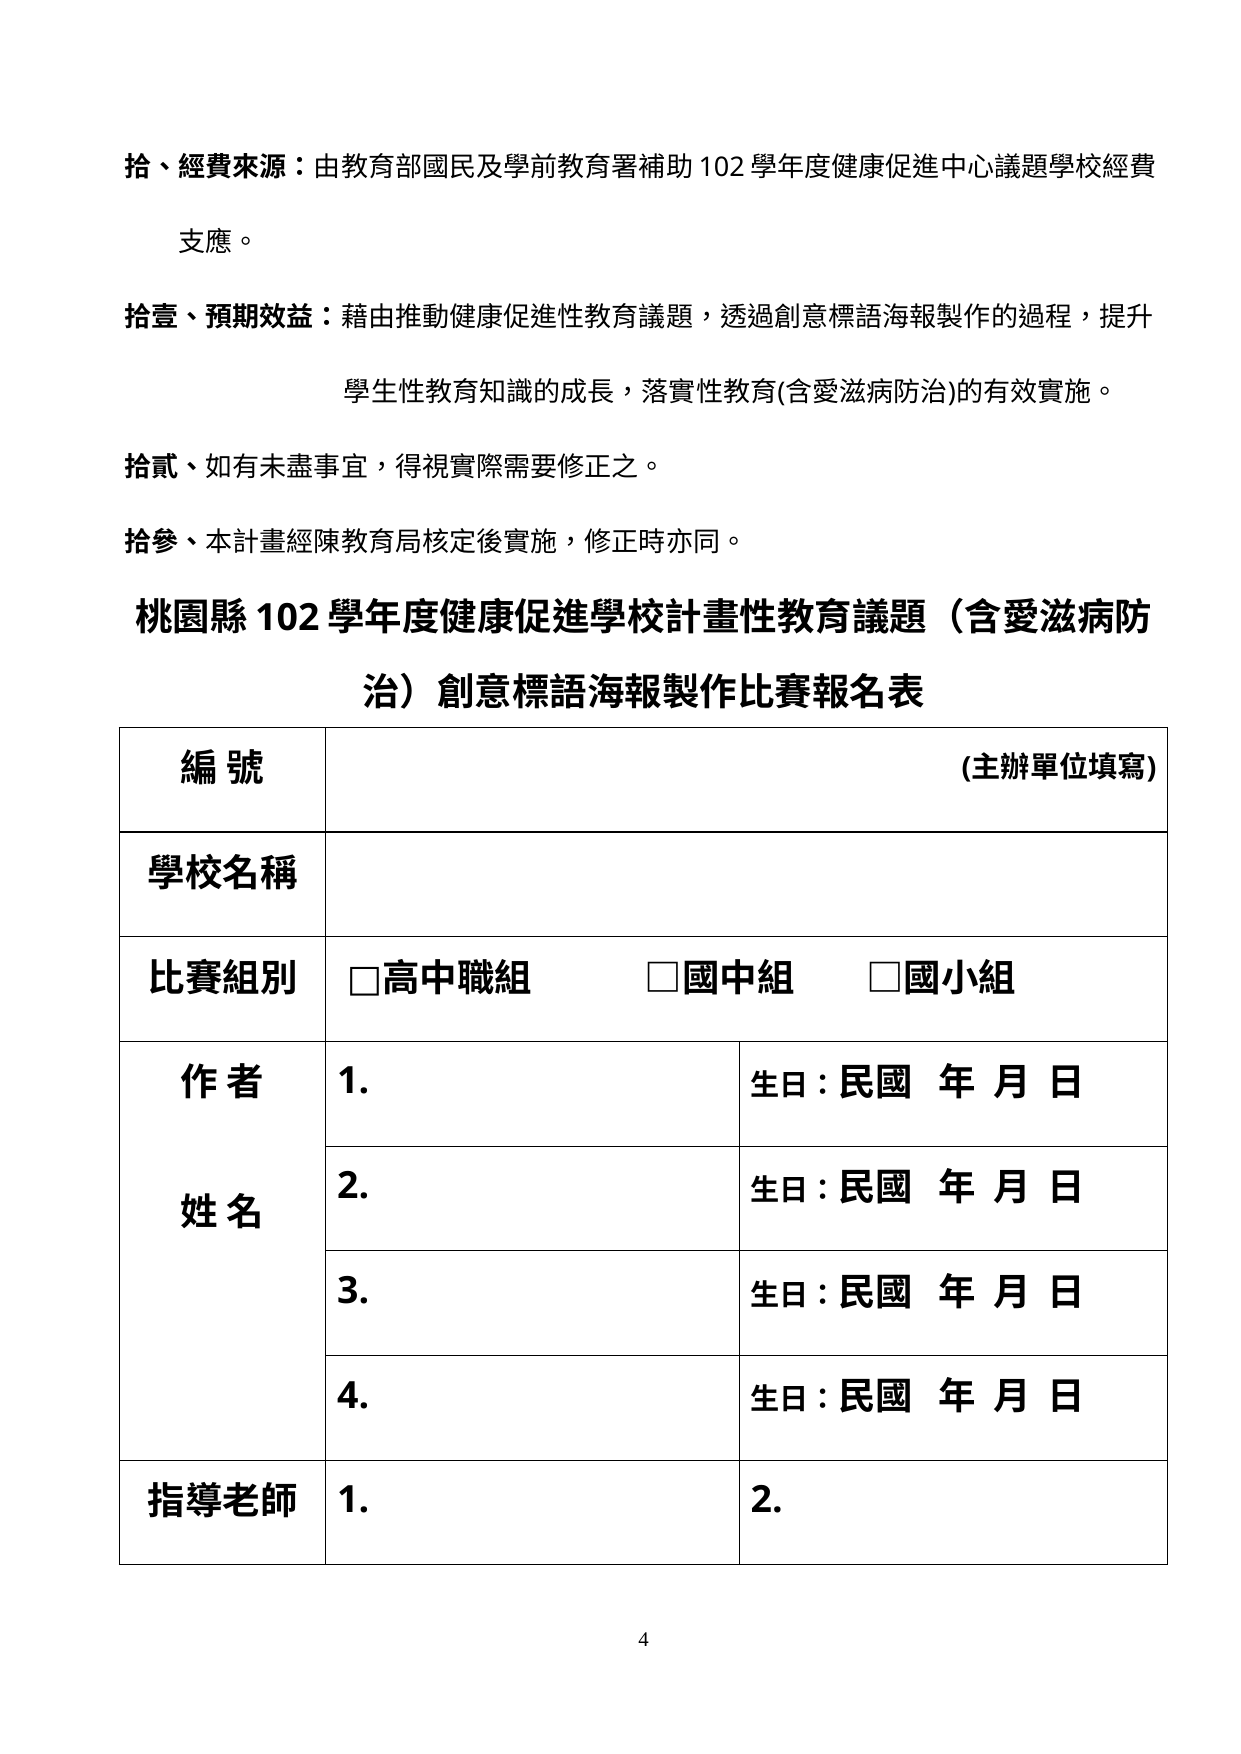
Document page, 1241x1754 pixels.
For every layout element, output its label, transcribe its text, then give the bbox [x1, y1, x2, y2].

table_cell [326, 833, 1167, 936]
text 桃園縣102學年度健康促進學校計畫性教育議題（含愛滋病防治）創意標語海報製作比賽報名表 [124, 577, 1162, 727]
table_header 編 號 [120, 728, 325, 831]
table_cell 1. [326, 1461, 739, 1564]
table_cell 作 者 姓 名 [120, 1042, 325, 1459]
table_header (主辦單位填寫) [326, 728, 1167, 831]
table_cell 4. [326, 1356, 739, 1459]
table_cell 生日：民國 年 月 日 [740, 1042, 1167, 1146]
table_cell 指導老師 [120, 1461, 325, 1564]
table_cell 1. [326, 1042, 739, 1146]
table_cell 生日：民國 年 月 日 [740, 1356, 1167, 1459]
table_cell 生日：民國 年 月 日 [740, 1251, 1167, 1355]
text 拾貳、如有未盡事宜，得視實際需要修正之。 [124, 427, 1162, 502]
text 拾壹、預期效益：藉由推動健康促進性教育議題，透過創意標語海報製作的過程，提升學生性教育知識的成長，落實性教育(含愛滋病防治)的有效實施。 [124, 277, 1162, 427]
table_cell 學校名稱 [120, 833, 325, 936]
table_cell 3. [326, 1251, 739, 1355]
text 拾、經費來源：由教育部國民及學前教育署補助102學年度健康促進中心議題學校經費支應。 [124, 127, 1162, 277]
table_cell 2. [740, 1461, 1167, 1564]
table_cell 2. [326, 1147, 739, 1250]
table_cell □高中職組 □國中組 □國小組 [326, 937, 1167, 1041]
table_cell 生日：民國 年 月 日 [740, 1147, 1167, 1250]
text 拾參、本計畫經陳教育局核定後實施，修正時亦同。 [124, 502, 1162, 577]
table_cell 比賽組別 [120, 937, 325, 1041]
